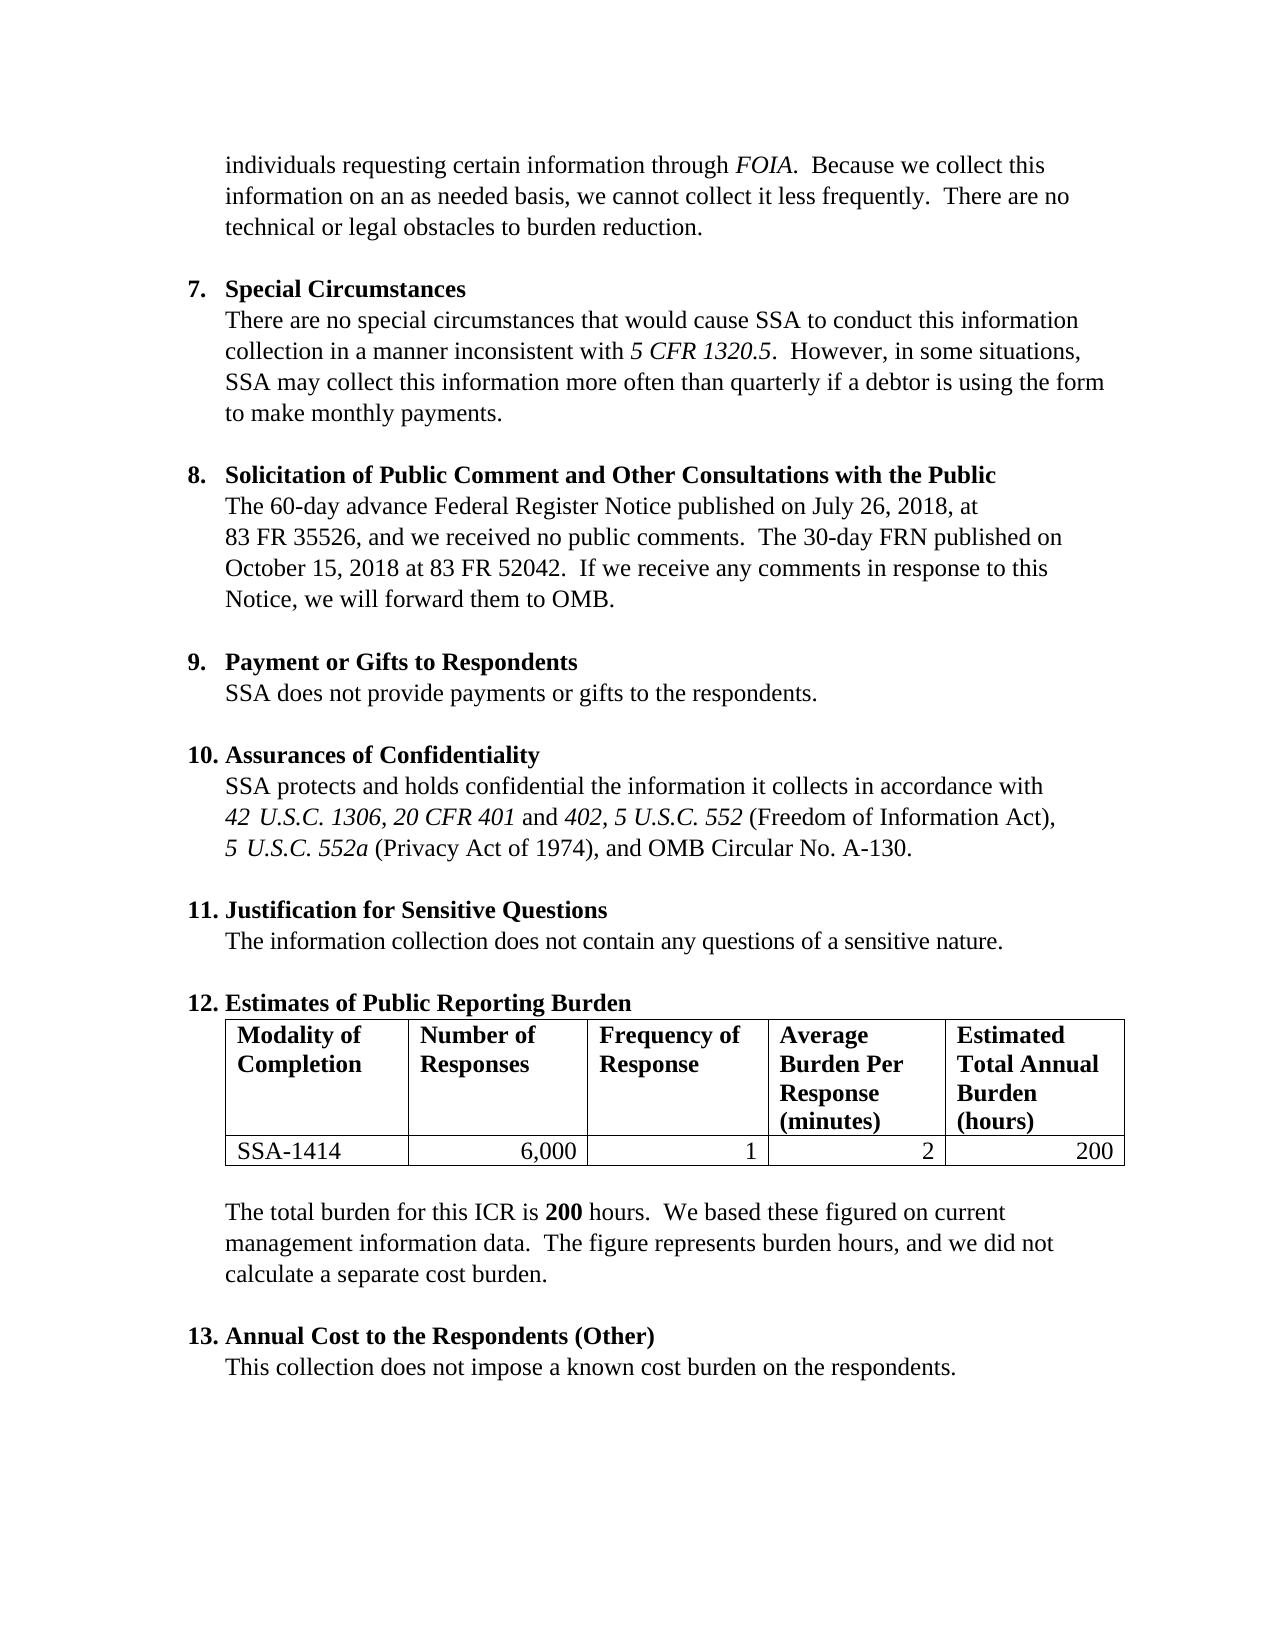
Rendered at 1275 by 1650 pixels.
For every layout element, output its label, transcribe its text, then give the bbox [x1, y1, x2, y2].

table_header Estimated Total Annual Burden (hours) [946, 1020, 1124, 1135]
table_cell 200 [946, 1136, 1124, 1165]
list The 60-day advance Federal Register Notice published on July 26, 2018, at [225, 491, 1125, 520]
table_cell 6,000 [409, 1136, 587, 1165]
table_header Number of Responses [409, 1020, 587, 1135]
list Justification for Sensitive Questions [187, 895, 1125, 924]
table_header Modality of Completion [226, 1020, 408, 1135]
list Annual Cost to the Respondents (Other) [187, 1321, 1125, 1350]
list 83 FR 35526, and we received no public comments. The 30-day FRN published on October 15, 2018 at 83 FR 52042. If we receive any comments in response to this Notice, we will forward them to OMB. [225, 522, 1125, 613]
table_header Average Burden Per Response (minutes) [769, 1020, 945, 1135]
table_cell 2 [769, 1136, 945, 1165]
list SSA does not provide payments or gifts to the respondents. [225, 678, 1125, 706]
list Payment or Gifts to Respondents [187, 647, 1125, 675]
list Special Circumstances [187, 274, 1125, 303]
table_cell SSA-1414 [226, 1136, 408, 1165]
list Solicitation of Public Comment and Other Consultations with the Public [187, 460, 1125, 489]
list Estimates of Public Reporting Burden [187, 988, 1125, 1017]
list This collection does not impose a known cost burden on the respondents. [225, 1352, 1125, 1381]
list There are no special circumstances that would cause SSA to conduct this information collection in a manner inconsistent with 5 CFR 1320.5. However, in some situations, SSA may collect this information more often than quarterly if a debtor is using the form to make monthly payments. [225, 305, 1125, 427]
list SSA protects and holds confidential the information it collects in accordance with 42 U.S.C. 1306, 20 CFR 401 and 402, 5 U.S.C. 552 (Freedom of Information Act), 5 U.S.C. 552a (Privacy Act of 1974), and OMB Circular No. A-130. [225, 771, 1125, 862]
list The information collection does not contain any questions of a sensitive nature. [225, 926, 1125, 955]
table_header Frequency of Response [588, 1020, 768, 1135]
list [225, 150, 1125, 241]
table_cell 1 [588, 1136, 768, 1165]
list The total burden for this ICR is 200 hours. We based these figured on current management information data. The figure represents burden hours, and we did not calculate a separate cost burden. [225, 1197, 1125, 1288]
list Assurances of Confidentiality [187, 740, 1125, 768]
